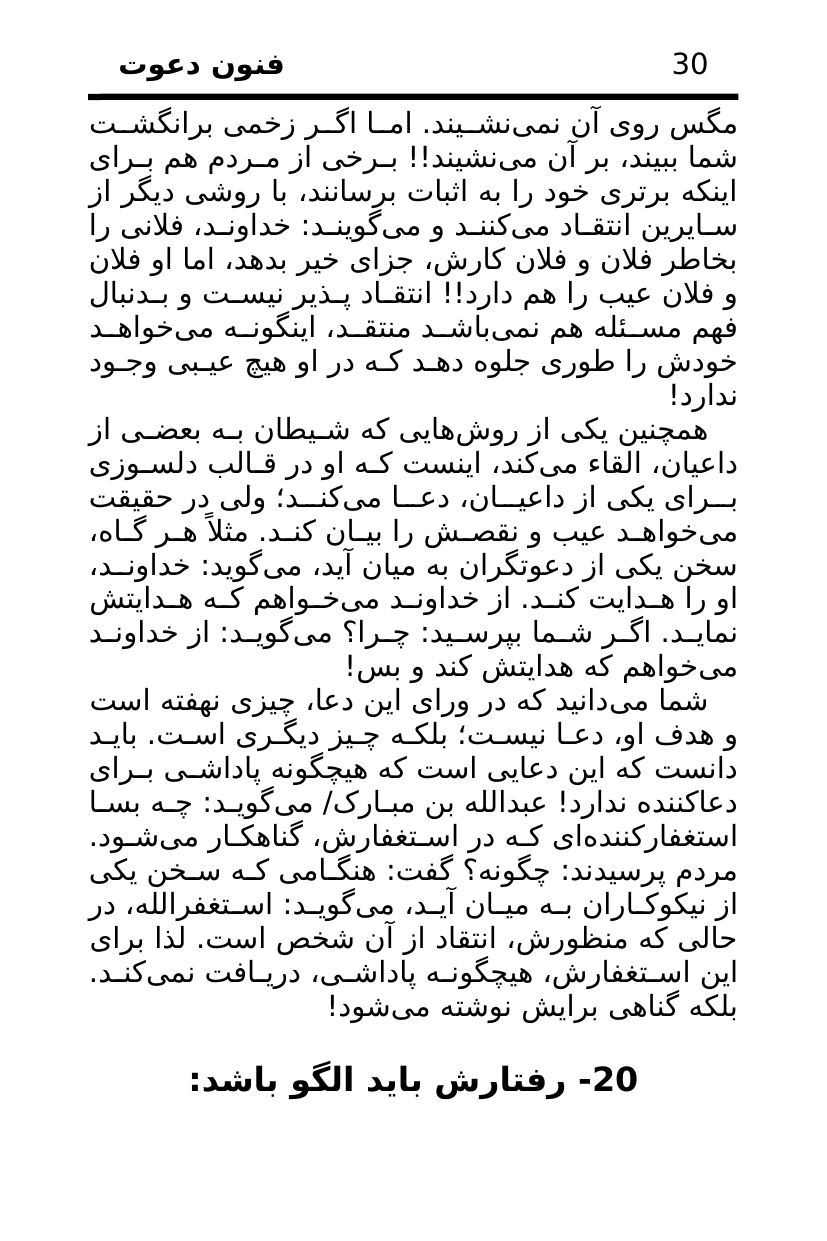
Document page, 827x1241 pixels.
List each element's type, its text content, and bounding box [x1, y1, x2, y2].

text همچنین یکی از روش‌هایی که شیطان به بعضی از داعیان، القاء می‌کند، اینست که او در قالب دلسوزی برای یکی از داعیان، دعا می‌کند؛ ولی در حقیقت می‌خواهد عیب و نقصش را بیان کند. مثلاً هر گاه، سخن یکی از دعوتگران به میان آید، می‌گوید: خداوند، او را هدایت کند. از خداوند می‌خواهم که هدایتش نماید. اگر شما بپرسید: چرا؟ می‌گوید: از خداوند می‌خواهم که هدایتش کند و بس! [89, 412, 738, 684]
text شما می‌دانید که در ورای این دعا، چیزی نهفته است و هدف او، دعا نیست؛ بلکه چیز دیگری است. باید دانست که این دعایی است که هیچگونه پاداشی برای دعاکننده ندارد! عبدالله بن مبارک/ می‌گوید: چه بسا استغفارکننده‌ای که در استغفارش، گناهکار می‌شود. مردم پرسیدند: چگونه؟ گفت: هنگامی که سخن یکی از نیکوکاران به میان آید، می‌گوید: استغفرالله، در حالی که منظورش، انتقاد از آن شخص است. لذا برای این استغفارش، هیچگونه پاداشی، دریافت نمی‌کند. بلکه گناهی برایش نوشته می‌شود! [89, 684, 738, 1023]
text 20- رفتارش باید الگو باشد: [89, 1061, 738, 1099]
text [89, 106, 738, 412]
